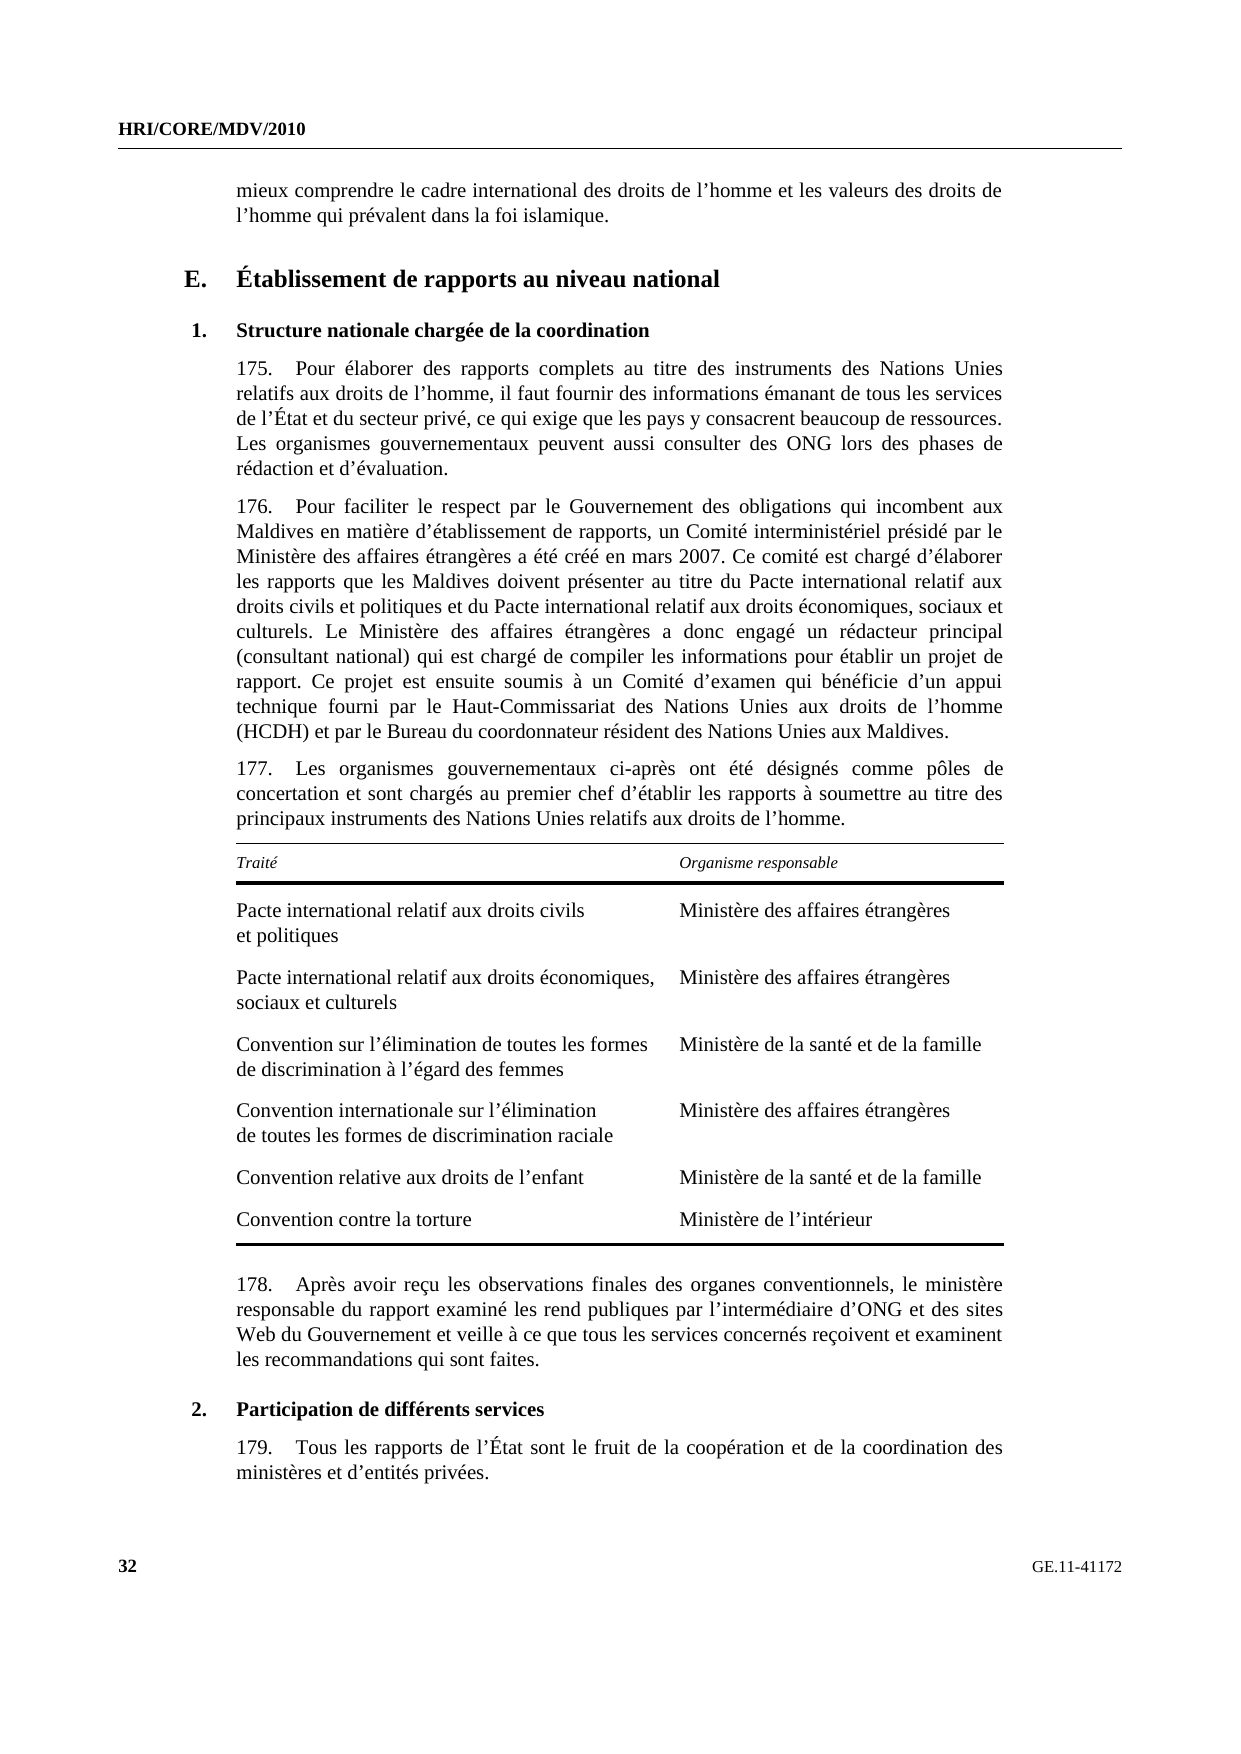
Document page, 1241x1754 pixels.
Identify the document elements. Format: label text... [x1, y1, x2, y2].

text 175. Pour élaborer des rapports complets au titre des instruments des Nations Unies relatifs aux droits de l’homme, il faut fournir des informations émanant de tous les services de l’État et du secteur privé, ce qui exige que les pays y consacrent beaucoup de ressources. Les organismes gouvernementaux peuvent aussi consulter des ONG lors des phases de rédaction et d’évaluation. [236, 355, 1004, 480]
table_cell Ministère des affaires étrangères [679, 893, 1004, 960]
text 1. Structure nationale chargée de la coordination [118, 318, 1004, 343]
table_cell Ministère de la santé et de la famille [679, 1026, 1004, 1093]
table_cell Ministère de l’intérieur [679, 1201, 1004, 1243]
table_header Traité [236, 844, 679, 881]
table_cell Convention internationale sur l’élimination de toutes les formes de discrimination raciale [236, 1093, 679, 1160]
table_cell Ministère des affaires étrangères [679, 960, 1004, 1026]
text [236, 177, 1004, 227]
table_cell Pacte international relatif aux droits économiques, sociaux et culturels [236, 960, 679, 1026]
text 2. Participation de différents services [118, 1396, 1004, 1421]
table_cell Ministère de la santé et de la famille [679, 1160, 1004, 1201]
table_cell Pacte international relatif aux droits civils et politiques [236, 893, 679, 960]
text 178. Après avoir reçu les observations finales des organes conventionnels, le ministère responsable du rapport examiné les rend publiques par l’intermédiaire d’ONG et des sites Web du Gouvernement et veille à ce que tous les services concernés reçoivent et examinent les recommandations qui sont faites. [236, 1271, 1004, 1371]
text 179. Tous les rapports de l’État sont le fruit de la coopération et de la coordination des ministères et d’entités privées. [236, 1434, 1004, 1484]
table_cell Ministère des affaires étrangères [679, 1093, 1004, 1160]
table_cell [679, 885, 1004, 893]
text 176. Pour faciliter le respect par le Gouvernement des obligations qui incombent aux Maldives en matière d’établissement de rapports, un Comité interministériel présidé par le Ministère des affaires étrangères a été créé en mars 2007. Ce comité est chargé d’élaborer les rapports que les Maldives doivent présenter au titre du Pacte international relatif aux droits civils et politiques et du Pacte international relatif aux droits économiques, sociaux et culturels. Le Ministère des affaires étrangères a donc engagé un rédacteur principal (consultant national) qui est chargé de compiler les informations pour établir un projet de rapport. Ce projet est ensuite soumis à un Comité d’examen qui bénéficie d’un appui technique fourni par le Haut-Commissariat des Nations Unies aux droits de l’homme (HCDH) et par le Bureau du coordonnateur résident des Nations Unies aux Maldives. [236, 493, 1004, 743]
text E. Établissement de rapports au niveau national [118, 265, 1004, 293]
table_cell Convention sur l’élimination de toutes les formes de discrimination à l’égard des femmes [236, 1026, 679, 1093]
text 177. Les organismes gouvernementaux ci-après ont été désignés comme pôles de concertation et sont chargés au premier chef d’établir les rapports à soumettre au titre des principaux instruments des Nations Unies relatifs aux droits de l’homme. [236, 755, 1004, 830]
table_cell Convention relative aux droits de l’enfant [236, 1160, 679, 1201]
table_cell [236, 885, 679, 893]
table_header Organisme responsable [679, 844, 1004, 881]
table_cell Convention contre la torture [236, 1201, 679, 1243]
